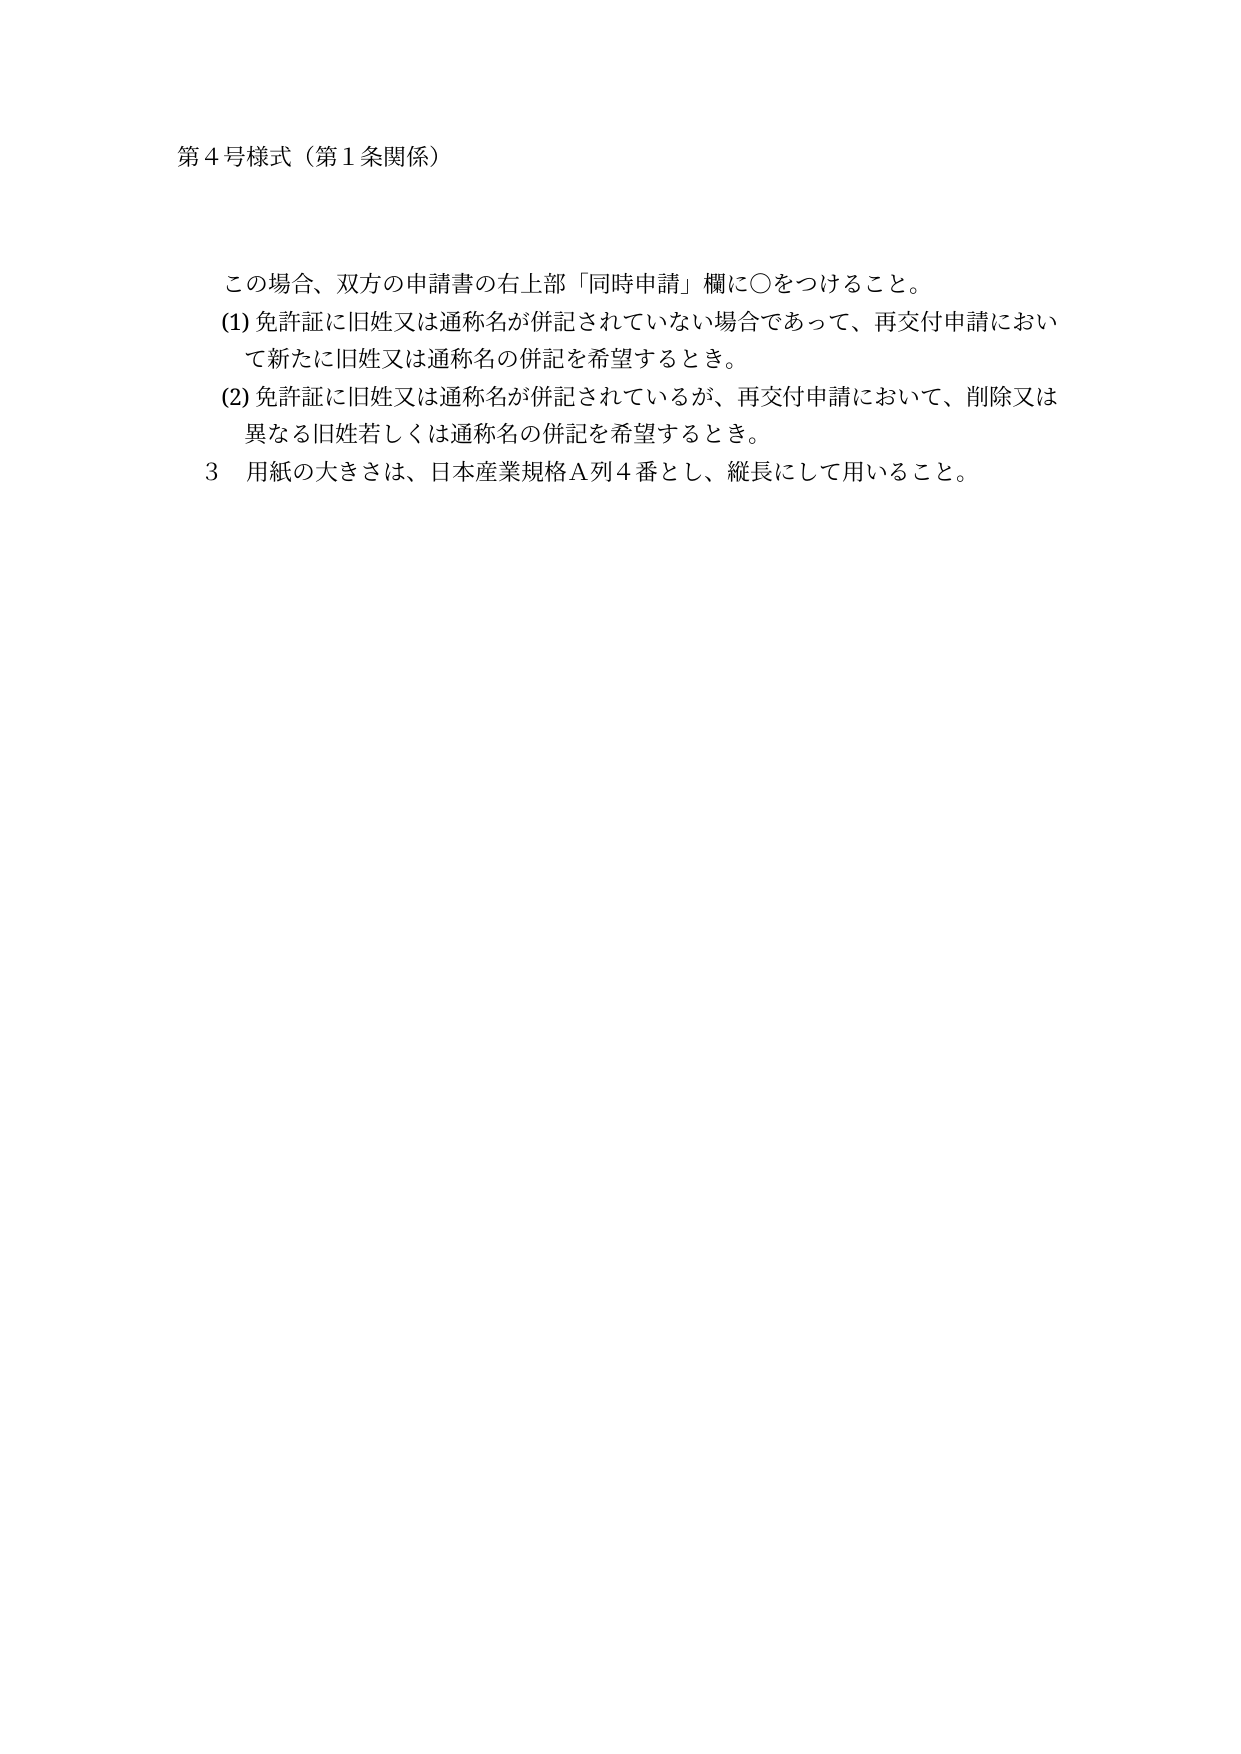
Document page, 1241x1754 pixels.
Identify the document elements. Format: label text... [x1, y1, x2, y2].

text (1) 免許証に旧姓又は通称名が併記されていない場合であって、再交付申請において新たに旧姓又は通称名の併記を希望するとき。 [221, 301, 1063, 376]
text (2) 免許証に旧姓又は通称名が併記されているが、再交付申請において、削除又は異なる旧姓若しくは通称名の併記を希望するとき。 [221, 376, 1063, 451]
text ３ 用紙の大きさは、日本産業規格Ａ列４番とし、縦長にして用いること。 [177, 451, 1063, 489]
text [199, 264, 1074, 301]
